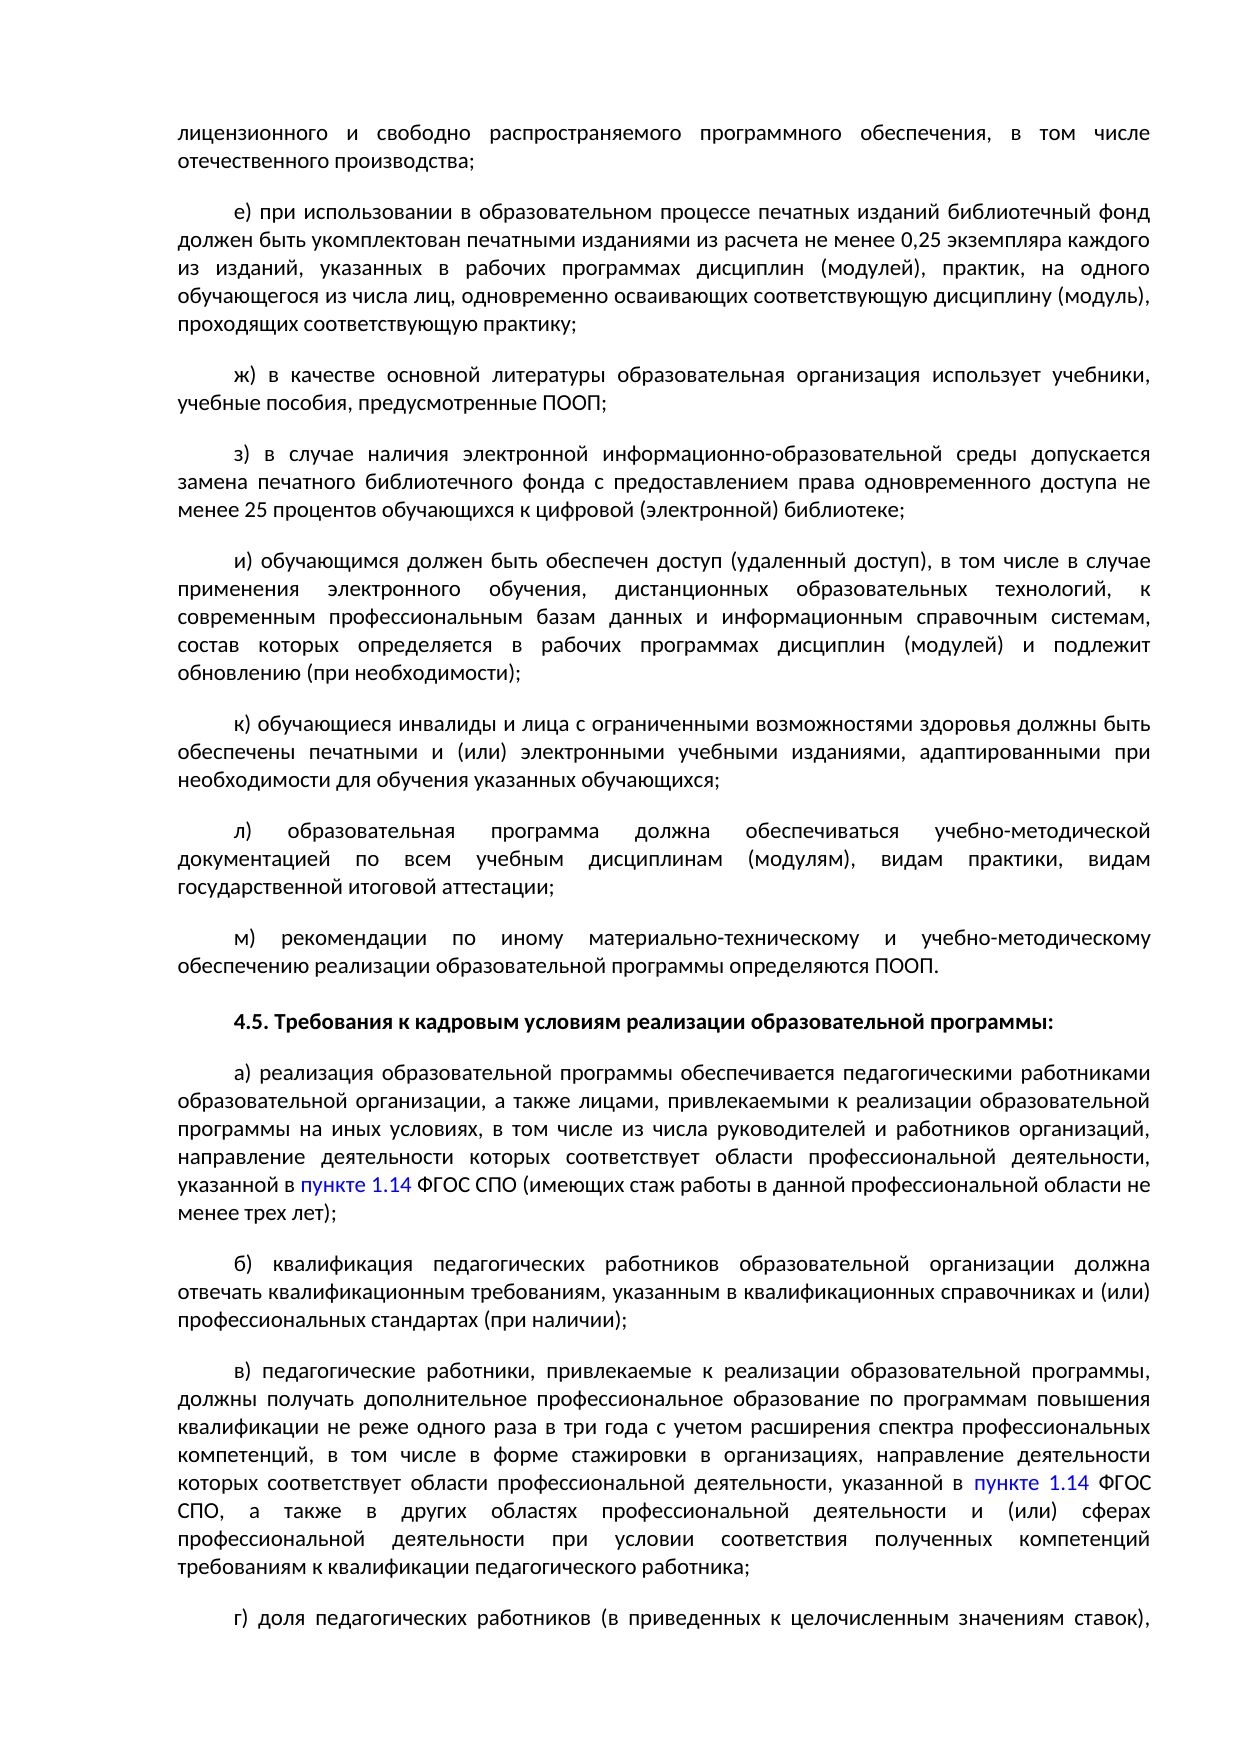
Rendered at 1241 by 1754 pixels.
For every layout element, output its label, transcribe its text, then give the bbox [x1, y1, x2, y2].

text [177, 118, 1152, 174]
text к) обучающиеся инвалиды и лица с ограниченными возможностями здоровья должны быть обеспечены печатными и (или) электронными учебными изданиями, адаптированными при необходимости для обучения указанных обучающихся; [177, 709, 1152, 793]
text з) в случае наличия электронной информационно-образовательной среды допускается замена печатного библиотечного фонда с предоставлением права одновременного доступа не менее 25 процентов обучающихся к цифровой (электронной) библиотеке; [177, 439, 1152, 523]
text е) при использовании в образовательном процессе печатных изданий библиотечный фонд должен быть укомплектован печатными изданиями из расчета не менее 0,25 экземпляра каждого из изданий, указанных в рабочих программах дисциплин (модулей), практик, на одного обучающегося из числа лиц, одновременно осваивающих соответствующую дисциплину (модуль), проходящих соответствующую практику; [177, 197, 1152, 337]
text м) рекомендации по иному материально-техническому и учебно-методическому обеспечению реализации образовательной программы определяются ПООП. [177, 923, 1152, 979]
text и) обучающимся должен быть обеспечен доступ (удаленный доступ), в том числе в случае применения электронного обучения, дистанционных образовательных технологий, к современным профессиональным базам данных и информационным справочным системам, состав которых определяется в рабочих программах дисциплин (модулей) и подлежит обновлению (при необходимости); [177, 546, 1152, 686]
text в) педагогические работники, привлекаемые к реализации образовательной программы, должны получать дополнительное профессиональное образование по программам повышения квалификации не реже одного раза в три года с учетом расширения спектра профессиональных компетенций, в том числе в форме стажировки в организациях, направление деятельности которых соответствует области профессиональной деятельности, указанной в пункте 1.14 ФГОС СПО, а также в других областях профессиональной деятельности и (или) сферах профессиональной деятельности при условии соответствия полученных компетенций требованиям к квалификации педагогического работника; [177, 1356, 1152, 1580]
text а) реализация образовательной программы обеспечивается педагогическими работниками образовательной организации, а также лицами, привлекаемыми к реализации образовательной программы на иных условиях, в том числе из числа руководителей и работников организаций, направление деятельности которых соответствует области профессиональной деятельности, указанной в пункте 1.14 ФГОС СПО (имеющих стаж работы в данной профессиональной области не менее трех лет); [177, 1058, 1152, 1226]
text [177, 1603, 1152, 1631]
text ж) в качестве основной литературы образовательная организация использует учебники, учебные пособия, предусмотренные ПООП; [177, 360, 1152, 416]
text б) квалификация педагогических работников образовательной организации должна отвечать квалификационным требованиям, указанным в квалификационных справочниках и (или) профессиональных стандартах (при наличии); [177, 1249, 1152, 1333]
title 4.5. Требования к кадровым условиям реализации образовательной программы: [177, 1007, 1152, 1035]
text л) образовательная программа должна обеспечиваться учебно-методической документацией по всем учебным дисциплинам (модулям), видам практики, видам государственной итоговой аттестации; [177, 816, 1152, 900]
